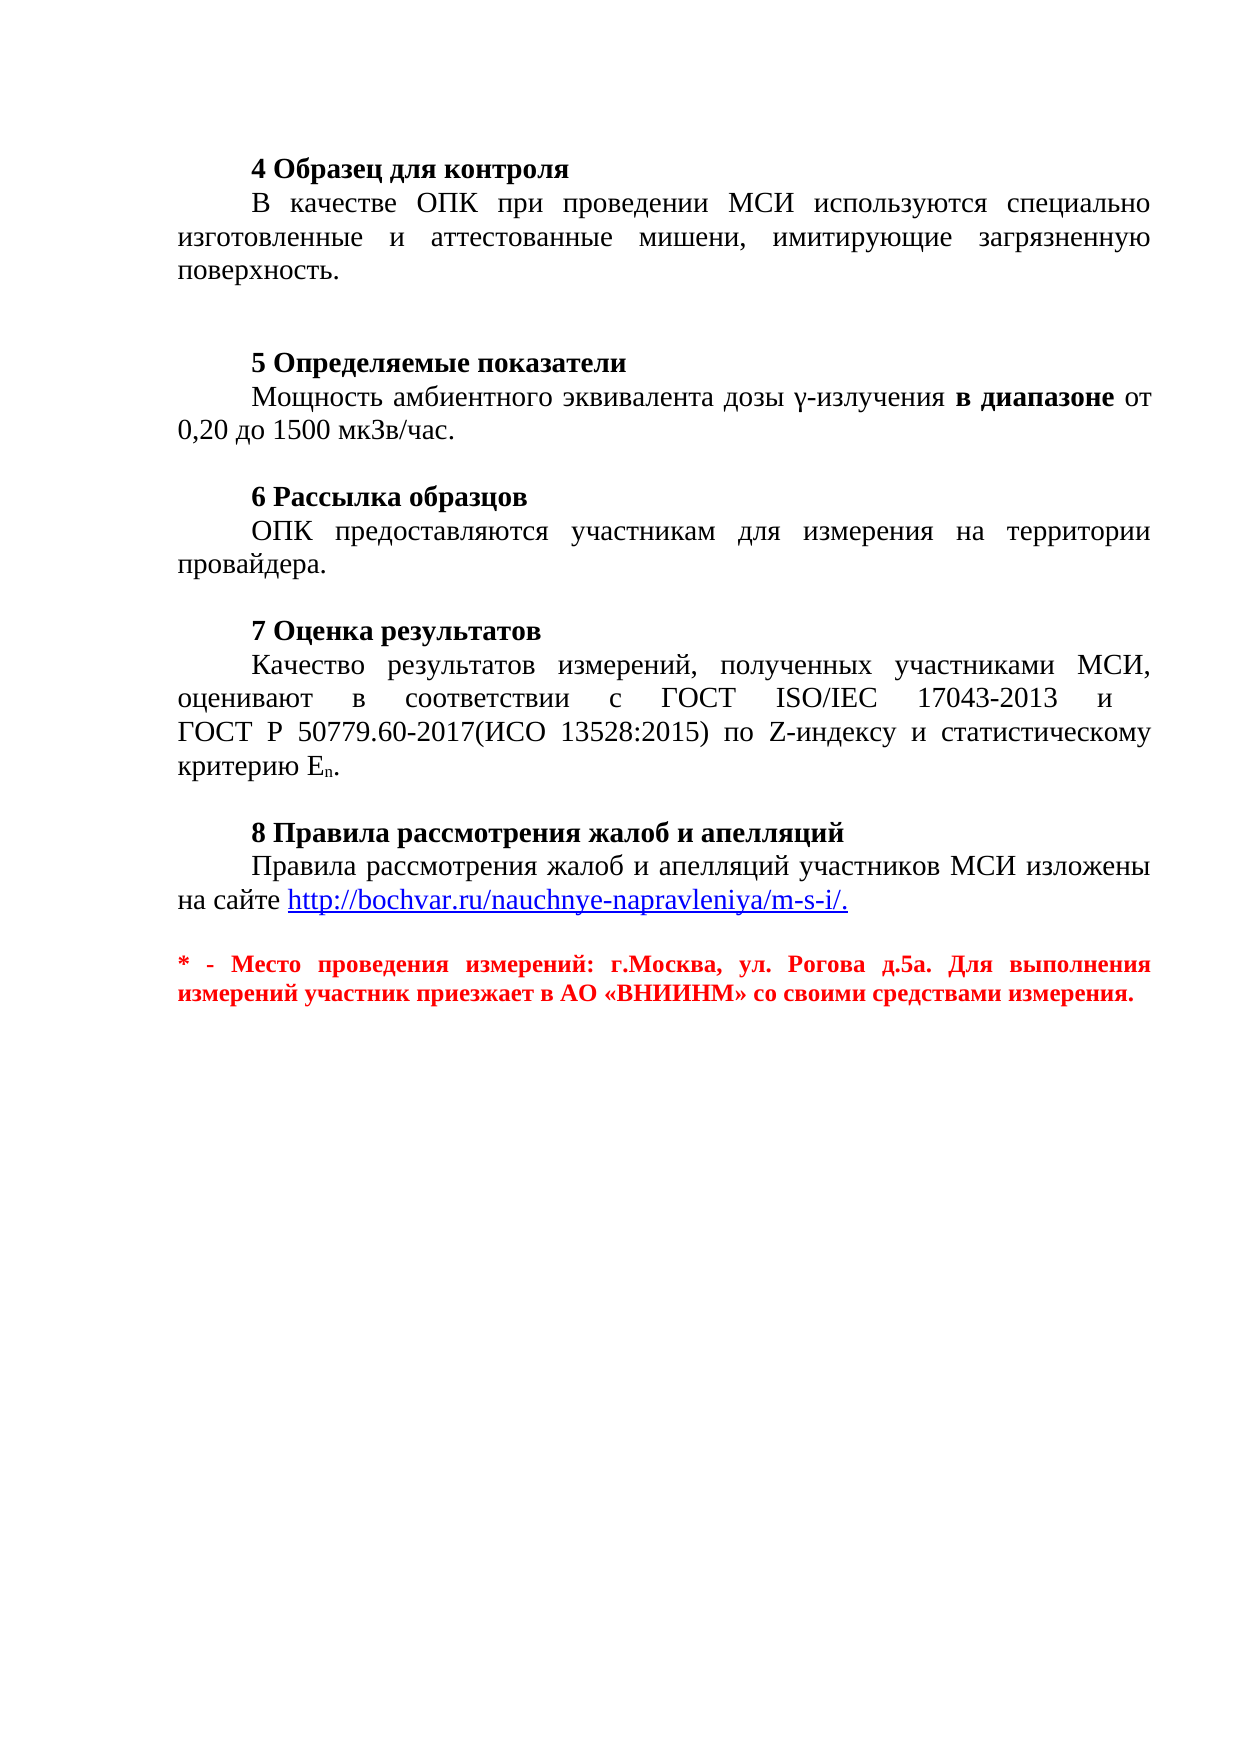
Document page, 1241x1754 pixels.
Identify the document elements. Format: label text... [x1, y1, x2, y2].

text 5 Определяемые показатели [177, 345, 1152, 379]
text 8 Правила рассмотрения жалоб и апелляций [177, 815, 1152, 848]
text В качестве ОПК при проведении МСИ используются специально изготовленные и аттестованные мишени, имитирующие загрязненную поверхность. [177, 185, 1152, 286]
text 4 Образец для контроля [177, 152, 1152, 185]
text ОПК предоставляются участникам для измерения на территории провайдера. [177, 513, 1152, 580]
text Качество результатов измерений, полученных участниками МСИ, оценивают в соответствии с ГОСТ ISO/IEC 17043-2013 и ГОСТ Р 50779.60-2017(ИСО 13528:2015) по Z-индексу и статистическому критерию Еn. [177, 647, 1152, 781]
text * - Место проведения измерений: г.Москва, ул. Рогова д.5а. Для выполнения измерений участник приезжает в АО «ВНИИНМ» со своими средствами измерения. [177, 949, 1152, 1006]
text Мощность амбиентного эквивалента дозы γ-излучения в диапазоне от 0,20 до 1500 мкЗв/час. [177, 379, 1152, 446]
text 7 Оценка результатов [177, 613, 1152, 647]
text 6 Рассылка образцов [177, 479, 1152, 513]
text Правила рассмотрения жалоб и апелляций участников МСИ изложены на сайте http://bochvar.ru/nauchnye-napravleniya/m-s-i/. [177, 848, 1152, 915]
